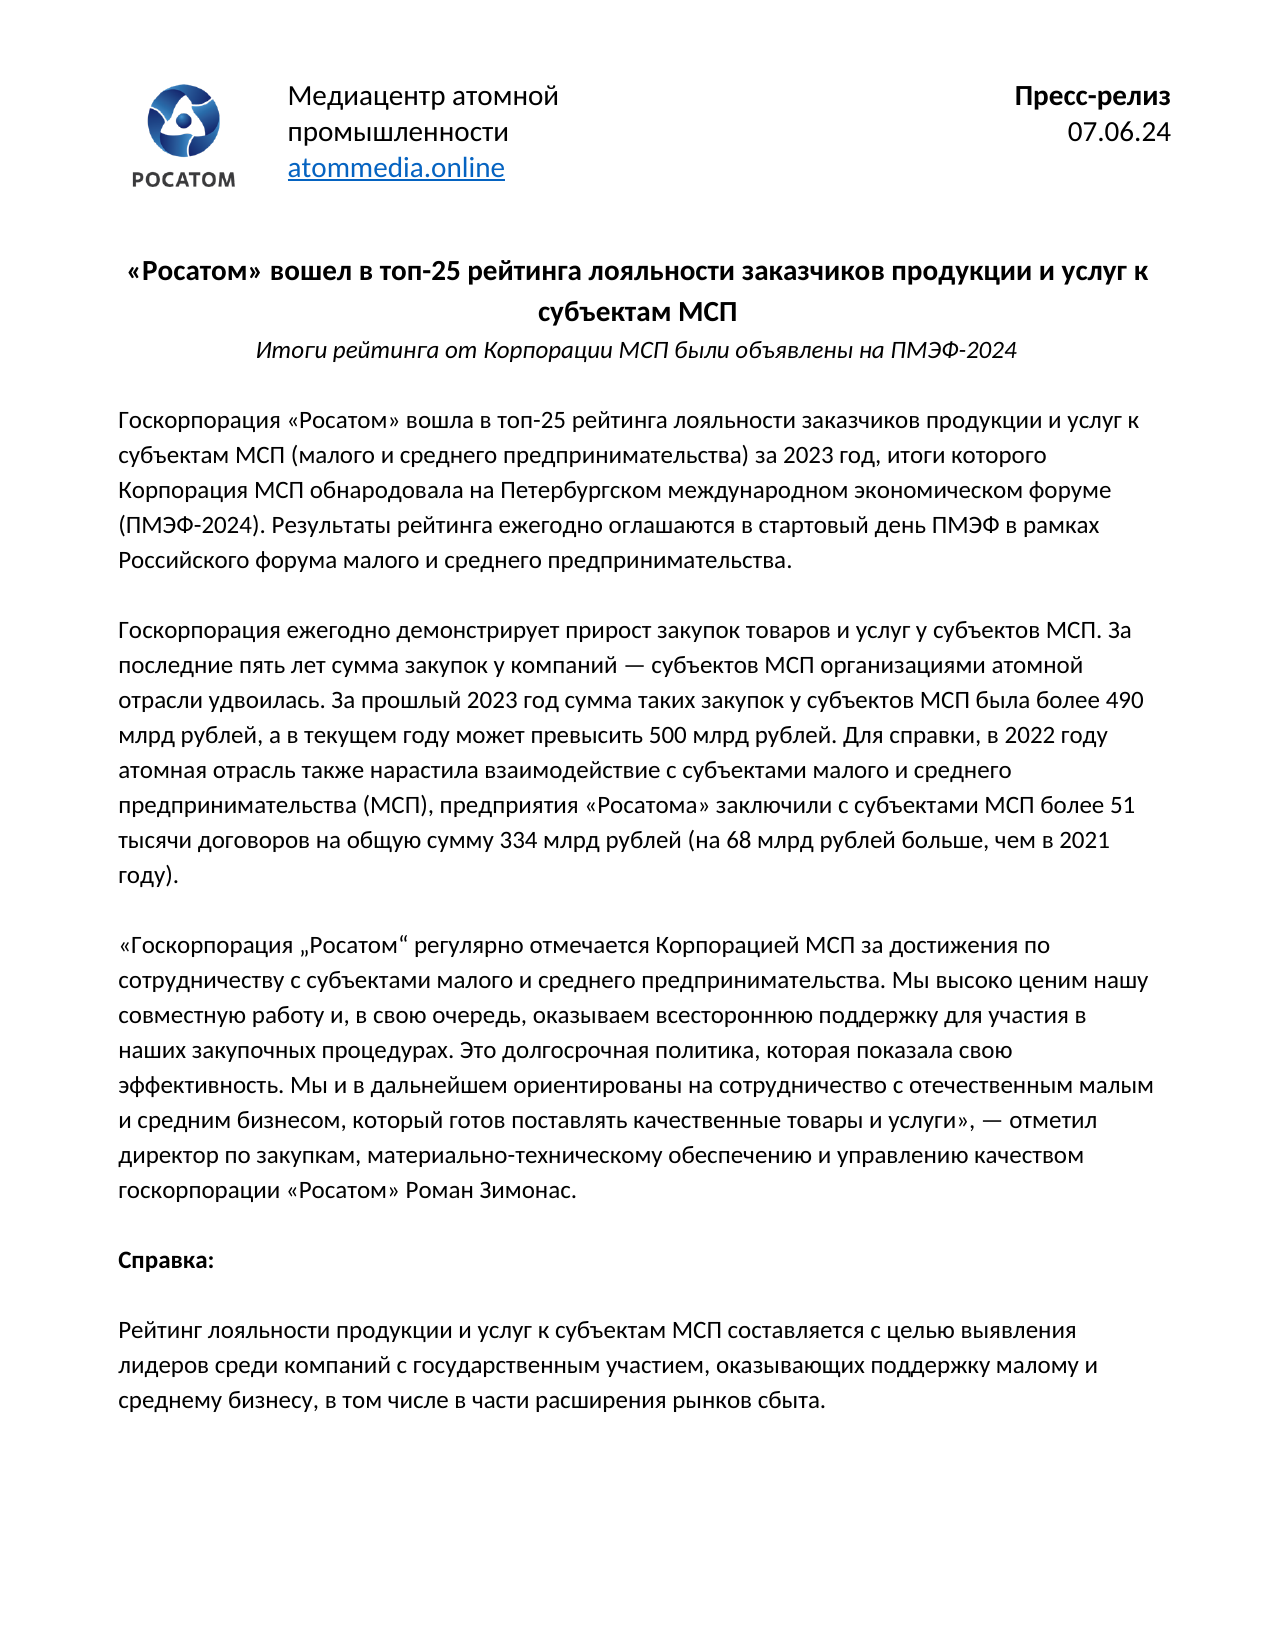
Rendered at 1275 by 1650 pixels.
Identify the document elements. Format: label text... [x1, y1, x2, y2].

table_header Медиацентр атомной промышленности atommedia.online [276, 78, 705, 222]
text Госкорпорация «Росатом» вошла в топ-25 рейтинга лояльности заказчиков продукции и услуг к субъектам МСП (малого и среднего предпринимательства) за 2023 год, итоги которого Корпорация МСП обнародовала на Петербургском международном экономическом форуме (ПМЭФ-2024). Результаты рейтинга ежегодно оглашаются в стартовый день ПМЭФ в рамках Российского форума малого и среднего предпринимательства. [118, 404, 1157, 575]
text Справка: [118, 1244, 1157, 1275]
text Рейтинг лояльности продукции и услуг к субъектам МСП составляется с целью выявления лидеров среди компаний с государственным участием, оказывающих поддержку малому и среднему бизнесу, в том числе в части расширения рынков сбыта. [118, 1314, 1157, 1415]
picture [132, 84, 235, 187]
text Госкорпорация ежегодно демонстрирует прирост закупок товаров и услуг у субъектов МСП. За последние пять лет сумма закупок у компаний — субъектов МСП организациями атомной отрасли удвоилась. За прошлый 2023 год сумма таких закупок у субъектов МСП была более 490 млрд рублей, а в текущем году может превысить 500 млрд рублей. Для справки, в 2022 году атомная отрасль также нарастила взаимодействие с субъектами малого и среднего предпринимательства (МСП), предприятия «Росатома» заключили с субъектами МСП более 51 тысячи договоров на общую сумму 334 млрд рублей (на 68 млрд рублей больше, чем в 2021 году). [118, 614, 1157, 890]
table_header Пресс-релиз 07.06.24 [705, 78, 1240, 222]
text Итоги рейтинга от Корпорации МСП были объявлены на ПМЭФ-2024 [118, 334, 1157, 365]
text «Росатом» вошел в топ-25 рейтинга лояльности заказчиков продукции и услуг к субъектам МСП [118, 252, 1157, 329]
table_header [118, 78, 276, 222]
text «Госкорпорация „Росатом“ регулярно отмечается Корпорацией МСП за достижения по сотрудничеству с субъектами малого и среднего предпринимательства. Мы высоко ценим нашу совместную работу и, в свою очередь, оказываем всестороннюю поддержку для участия в наших закупочных процедурах. Это долгосрочная политика, которая показала свою эффективность. Мы и в дальнейшем ориентированы на сотрудничество с отечественным малым и средним бизнесом, который готов поставлять качественные товары и услуги», — отметил директор по закупкам, материально-техническому обеспечению и управлению качеством госкорпорации «Росатом» Роман Зимонас. [118, 929, 1157, 1205]
